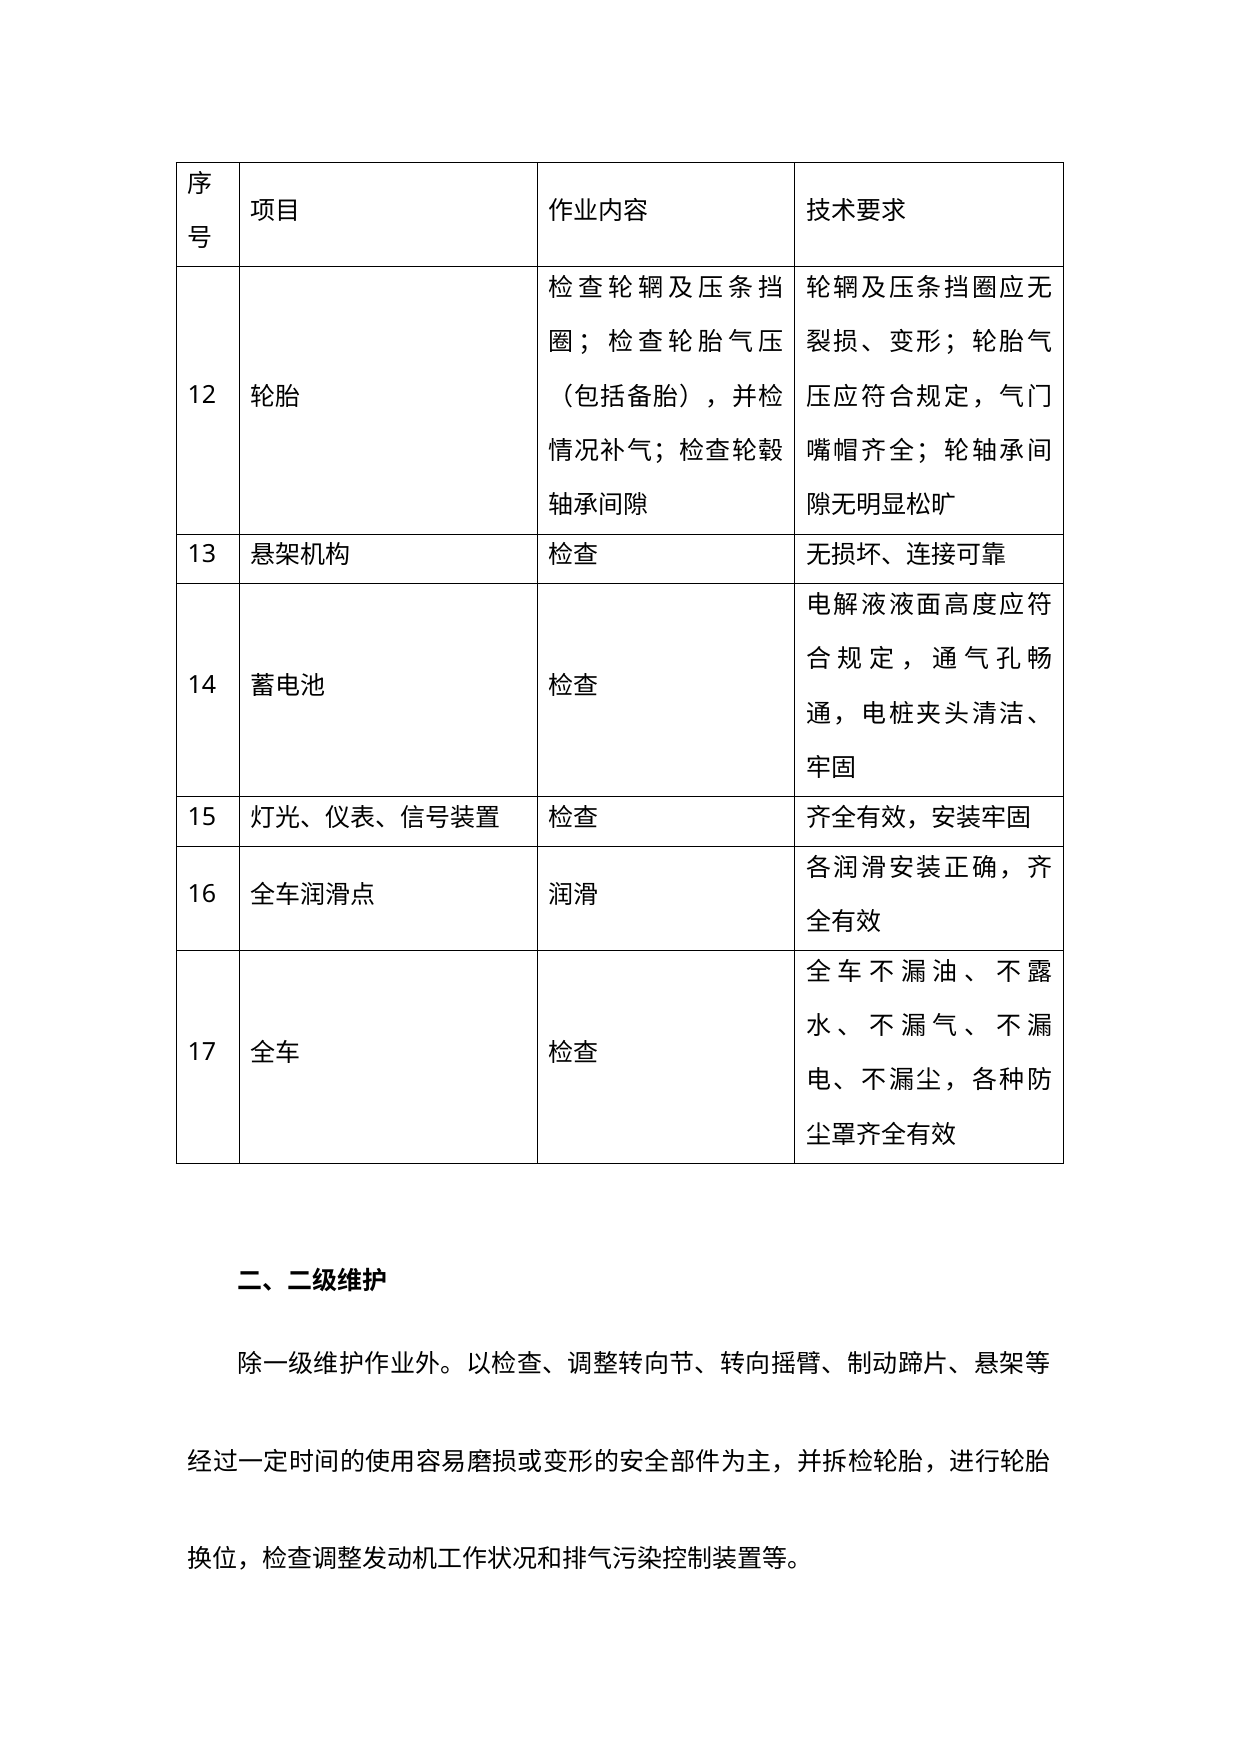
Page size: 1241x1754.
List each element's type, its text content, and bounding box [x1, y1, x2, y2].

table_cell 检查 [538, 951, 794, 1163]
table_cell 13 [177, 535, 239, 583]
table_cell 检查 [538, 535, 794, 583]
table_cell 轮胎 [240, 267, 537, 533]
table_cell 全车不漏油、不露水、不漏气、不漏电、不漏尘，各种防尘罩齐全有效 [795, 951, 1063, 1163]
table_cell 16 [177, 847, 239, 950]
table_cell 蓄电池 [240, 584, 537, 796]
table_cell 悬架机构 [240, 535, 537, 583]
table_cell 无损坏、连接可靠 [795, 535, 1063, 583]
table_header 序号 [177, 163, 239, 266]
table_cell 17 [177, 951, 239, 1163]
text 除一级维护作业外。以检查、调整转向节、转向摇臂、制动蹄片、悬架等经过一定时间的使用容易磨损或变形的安全部件为主，并拆检轮胎，进行轮胎换位，检查调整发动机工作状况和排气污染控制装置等。 [187, 1329, 1053, 1589]
table_cell 全车 [240, 951, 537, 1163]
table_cell 全车润滑点 [240, 847, 537, 950]
table_cell 12 [177, 267, 239, 533]
table_cell 轮辋及压条挡圈应无裂损、变形；轮胎气压应符合规定，气门嘴帽齐全；轮轴承间隙无明显松旷 [795, 267, 1063, 533]
table_cell 齐全有效，安装牢固 [795, 797, 1063, 846]
table_cell 检查轮辋及压条挡圈；检查轮胎气压（包括备胎），并检情况补气；检查轮毂轴承间隙 [538, 267, 794, 533]
table_cell 检查 [538, 584, 794, 796]
table_cell 各润滑安装正确，齐全有效 [795, 847, 1063, 950]
table_cell 灯光、仪表、信号装置 [240, 797, 537, 846]
table_header 作业内容 [538, 163, 794, 266]
table_cell 润滑 [538, 847, 794, 950]
table_cell 15 [177, 797, 239, 846]
table_cell 14 [177, 584, 239, 796]
table_header 技术要求 [795, 163, 1063, 266]
table_header 项目 [240, 163, 537, 266]
text 二、二级维护 [187, 1246, 1053, 1311]
table_cell 电解液液面高度应符合规定，通气孔畅通，电桩夹头清洁、牢固 [795, 584, 1063, 796]
table_cell 检查 [538, 797, 794, 846]
